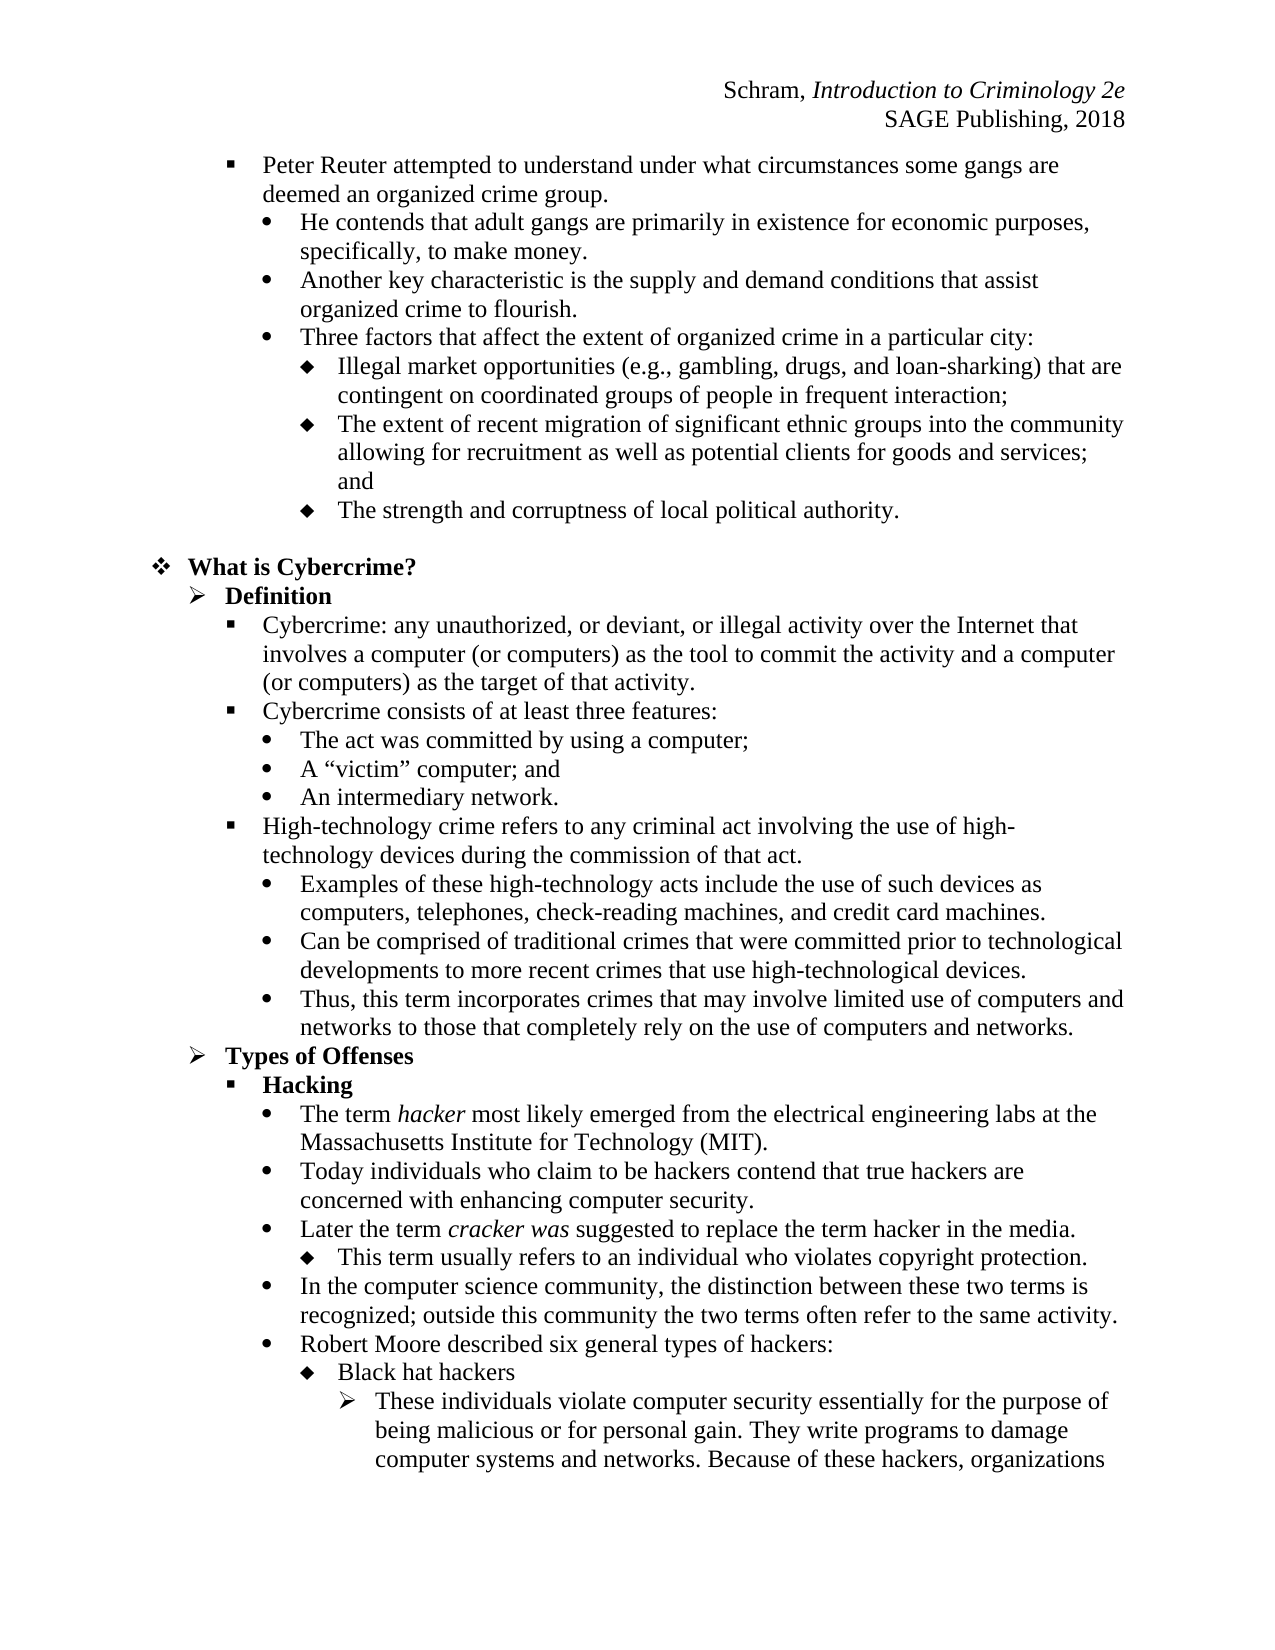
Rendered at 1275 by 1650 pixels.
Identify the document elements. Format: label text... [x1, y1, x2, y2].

list Three factors that affect the extent of organized crime in a particular city: [262, 322, 1125, 351]
list Another key characteristic is the supply and demand conditions that assist organized crime to flourish. [262, 265, 1125, 322]
list Illegal market opportunities (e.g., gambling, drugs, and loan-sharking) that are contingent on coordinated groups of people in frequent interaction; [300, 351, 1125, 409]
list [337, 1386, 1125, 1472]
list Peter Reuter attempted to understand under what circumstances some gangs are deemed an organized crime group. [225, 150, 1125, 207]
list Definition [187, 581, 1125, 610]
list Hacking [225, 1070, 1125, 1099]
list The act was committed by using a computer; [262, 725, 1125, 754]
list Can be comprised of traditional crimes that were committed prior to technological developments to more recent crimes that use high-technological devices. [262, 926, 1125, 984]
list The strength and corruptness of local political authority. [300, 495, 1125, 524]
list Robert Moore described six general types of hackers: [262, 1329, 1125, 1357]
list Thus, this term incorporates crimes that may involve limited use of computers and networks to those that completely rely on the use of computers and networks. [262, 984, 1125, 1041]
list Cybercrime: any unauthorized, or deviant, or illegal activity over the Internet that involves a computer (or computers) as the tool to commit the activity and a computer (or computers) as the target of that activity. [225, 610, 1125, 696]
list In the computer science community, the distinction between these two terms is recognized; outside this community the two terms often refer to the same activity. [262, 1271, 1125, 1329]
list This term usually refers to an individual who violates copyright protection. [300, 1242, 1125, 1271]
list High-technology crime refers to any criminal act involving the use of high-technology devices during the commission of that act. [225, 811, 1125, 869]
list The term hacker most likely emerged from the electrical engineering labs at the Massachusetts Institute for Technology (MIT). [262, 1099, 1125, 1156]
list Today individuals who claim to be hackers contend that true hackers are concerned with enhancing computer security. [262, 1156, 1125, 1214]
list Cybercrime consists of at least three features: [225, 696, 1125, 725]
list What is Cybercrime? [150, 552, 1125, 581]
list Later the term cracker was suggested to replace the term hacker in the media. [262, 1214, 1125, 1242]
list The extent of recent migration of significant ethnic groups into the community allowing for recruitment as well as potential clients for goods and services; and [300, 409, 1125, 495]
list Black hat hackers [300, 1357, 1125, 1386]
list Types of Offenses [187, 1041, 1125, 1070]
list Examples of these high-technology acts include the use of such devices as computers, telephones, check-reading machines, and credit card machines. [262, 869, 1125, 926]
list An intermediary network. [262, 782, 1125, 811]
list A “victim” computer; and [262, 754, 1125, 782]
list He contends that adult gangs are primarily in existence for economic purposes, specifically, to make money. [262, 207, 1125, 265]
